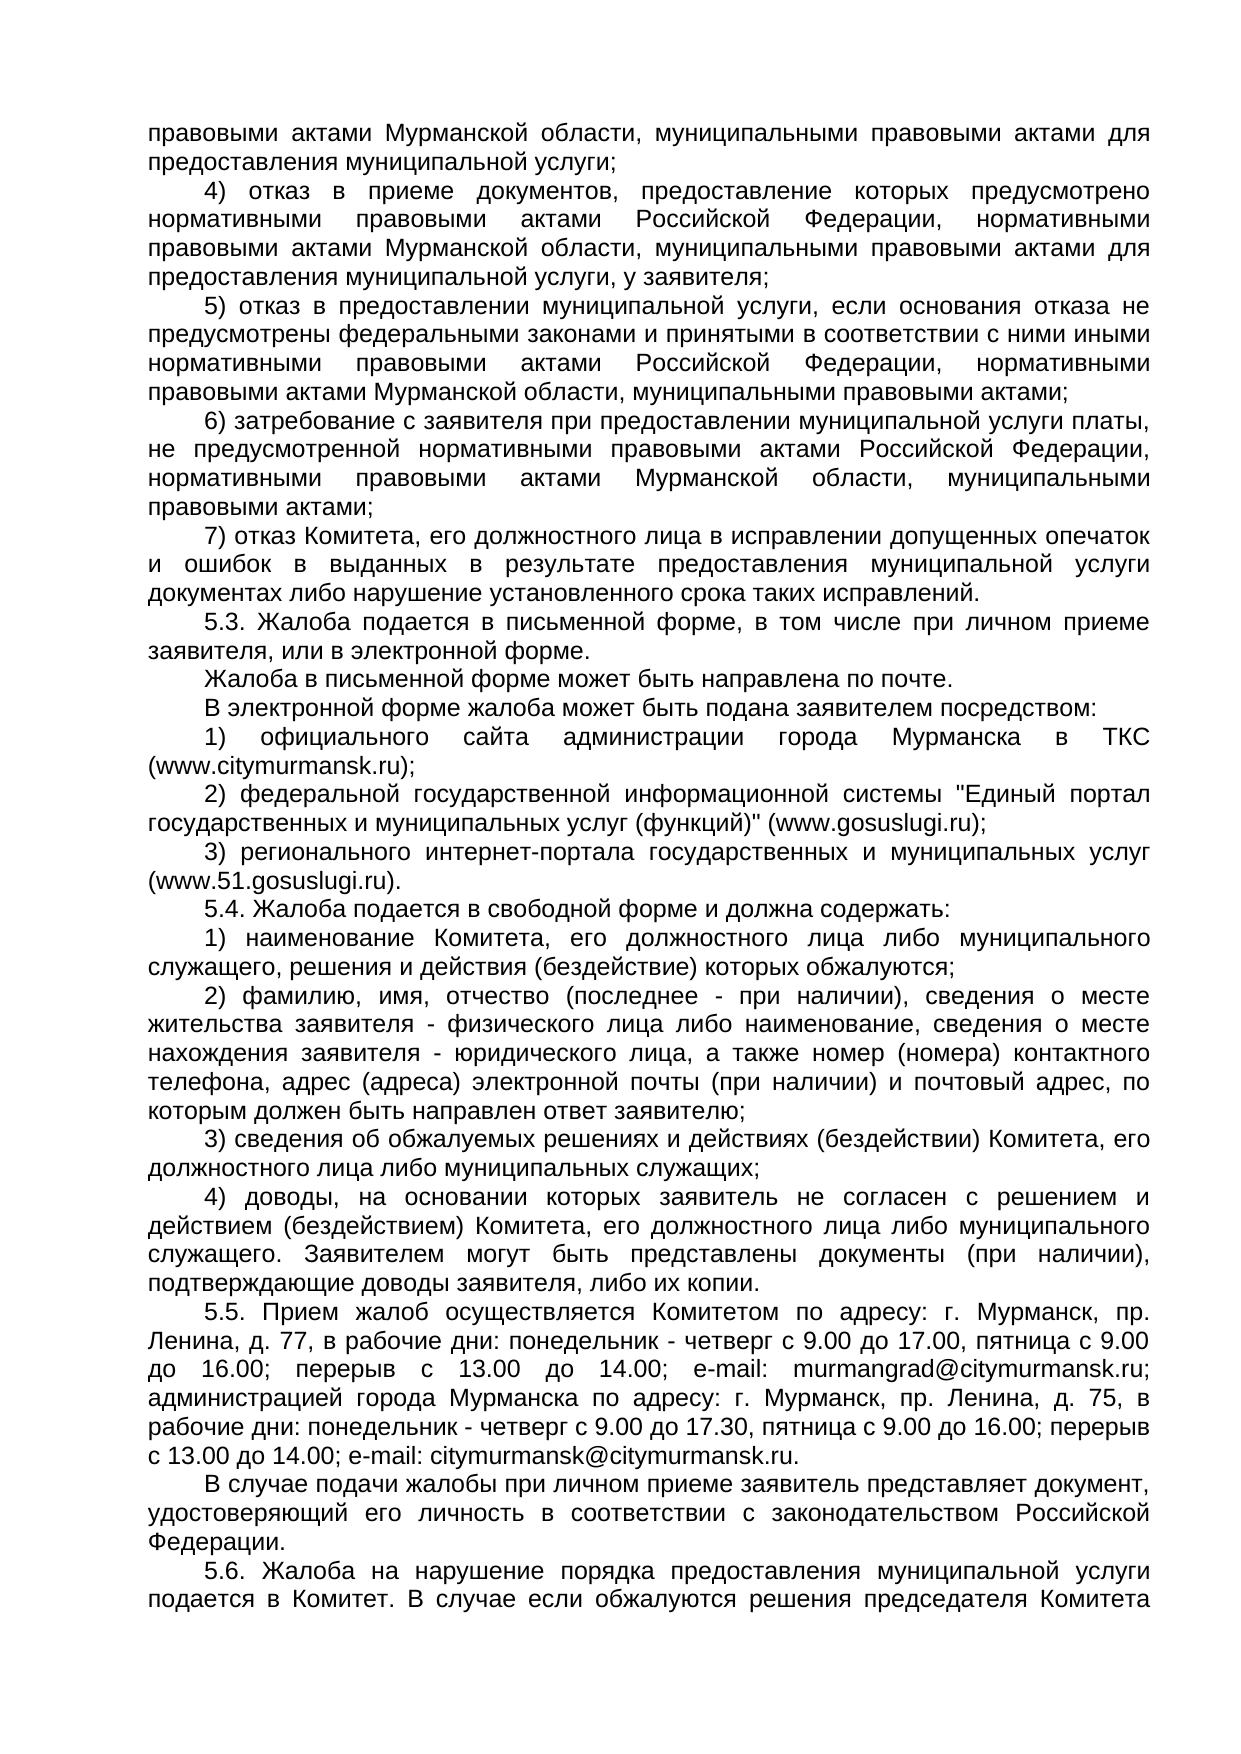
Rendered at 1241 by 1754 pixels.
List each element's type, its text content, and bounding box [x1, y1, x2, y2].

text 1) наименование Комитета, его должностного лица либо муниципального служащего, решения и действия (бездействие) которых обжалуются; [148, 923, 1152, 981]
text 5.4. Жалоба подается в свободной форме и должна содержать: [148, 894, 1152, 923]
text 2) федеральной государственной информационной системы "Единый портал государственных и муниципальных услуг (функций)" (www.gosuslugi.ru); [148, 779, 1152, 837]
text В электронной форме жалоба может быть подана заявителем посредством: [148, 693, 1152, 722]
text 1) официального сайта администрации города Мурманска в ТКС (www.citymurmansk.ru); [148, 722, 1152, 779]
text 6) затребование с заявителя при предоставлении муниципальной услуги платы, не предусмотренной нормативными правовыми актами Российской Федерации, нормативными правовыми актами Мурманской области, муниципальными правовыми актами; [148, 406, 1152, 521]
text 3) регионального интернет-портала государственных и муниципальных услуг (www.51.gosuslugi.ru). [148, 837, 1152, 894]
text 4) отказ в приеме документов, предоставление которых предусмотрено нормативными правовыми актами Российской Федерации, нормативными правовыми актами Мурманской области, муниципальными правовыми актами для предоставления муниципальной услуги, у заявителя; [148, 176, 1152, 291]
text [148, 1556, 1152, 1613]
text 5.5. Прием жалоб осуществляется Комитетом по адресу: г. Мурманск, пр. Ленина, д. 77, в рабочие дни: понедельник - четверг с 9.00 до 17.00, пятница с 9.00 до 16.00; перерыв с 13.00 до 14.00; e-mail: murmangrad@citymurmansk.ru; администрацией города Мурманска по адресу: г. Мурманск, пр. Ленина, д. 75, в рабочие дни: понедельник - четверг с 9.00 до 17.30, пятница с 9.00 до 16.00; перерыв с 13.00 до 14.00; e-mail: citymurmansk@citymurmansk.ru. [148, 1297, 1152, 1469]
text 2) фамилию, имя, отчество (последнее - при наличии), сведения о месте жительства заявителя - физического лица либо наименование, сведения о месте нахождения заявителя - юридического лица, а также номер (номера) контактного телефона, адрес (адреса) электронной почты (при наличии) и почтовый адрес, по которым должен быть направлен ответ заявителю; [148, 981, 1152, 1124]
text 7) отказ Комитета, его должностного лица в исправлении допущенных опечаток и ошибок в выданных в результате предоставления муниципальной услуги документах либо нарушение установленного срока таких исправлений. [148, 521, 1152, 607]
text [148, 118, 1152, 176]
text В случае подачи жалобы при личном приеме заявитель представляет документ, удостоверяющий его личность в соответствии с законодательством Российской Федерации. [148, 1469, 1152, 1556]
text 4) доводы, на основании которых заявитель не согласен с решением и действием (бездействием) Комитета, его должностного лица либо муниципального служащего. Заявителем могут быть представлены документы (при наличии), подтверждающие доводы заявителя, либо их копии. [148, 1182, 1152, 1297]
text 5) отказ в предоставлении муниципальной услуги, если основания отказа не предусмотрены федеральными законами и принятыми в соответствии с ними иными нормативными правовыми актами Российской Федерации, нормативными правовыми актами Мурманской области, муниципальными правовыми актами; [148, 291, 1152, 406]
text 5.3. Жалоба подается в письменной форме, в том числе при личном приеме заявителя, или в электронной форме. [148, 607, 1152, 664]
text 3) сведения об обжалуемых решениях и действиях (бездействии) Комитета, его должностного лица либо муниципальных служащих; [148, 1124, 1152, 1182]
text Жалоба в письменной форме может быть направлена по почте. [148, 664, 1152, 693]
